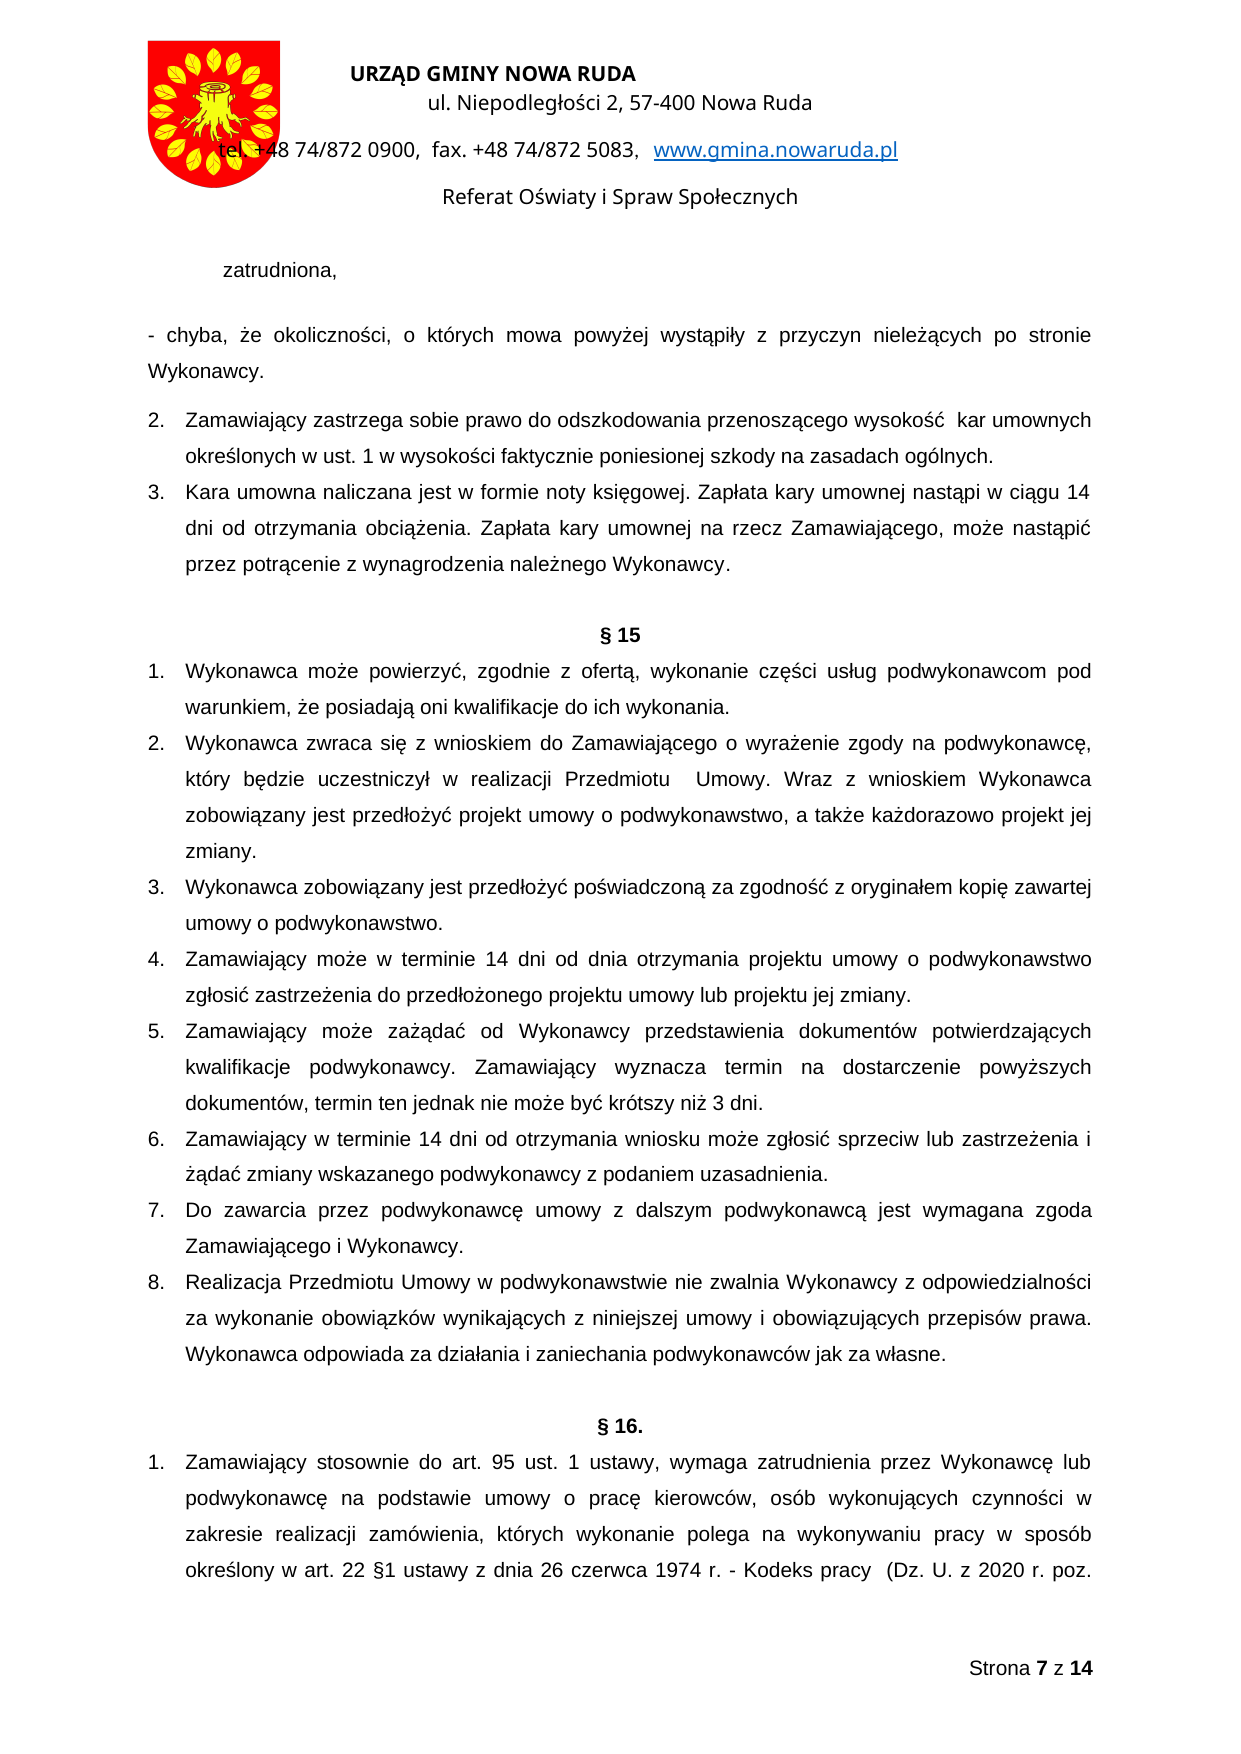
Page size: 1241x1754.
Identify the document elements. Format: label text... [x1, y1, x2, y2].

list Zamawiający może w terminie 14 dni od dnia otrzymania projektu umowy o podwykonawstwo zgłosić zastrzeżenia do przedłożonego projektu umowy lub projektu jej zmiany. [148, 947, 1093, 1007]
text § 16. [148, 1414, 1093, 1438]
list Wykonawca zwraca się z wnioskiem do Zamawiającego o wyrażenie zgody na podwykonawcę, który będzie uczestniczył w realizacji Przedmiotu Umowy. Wraz z wnioskiem Wykonawca zobowiązany jest przedłożyć projekt umowy o podwykonawstwo, a także każdorazowo projekt jej zmiany. [148, 731, 1093, 863]
list Wykonawca zobowiązany jest przedłożyć poświadczoną za zgodność z oryginałem kopię zawartej umowy o podwykonawstwo. [148, 875, 1093, 935]
list Wykonawca może powierzyć, zgodnie z ofertą, wykonanie części usług podwykonawcom pod warunkiem, że posiadają oni kwalifikacje do ich wykonania. [148, 659, 1093, 719]
text § 15 [148, 623, 1093, 647]
list Zamawiający w terminie 14 dni od otrzymania wniosku może zgłosić sprzeciw lub zastrzeżenia i żądać zmiany wskazanego podwykonawcy z podaniem uzasadnienia. [148, 1126, 1093, 1186]
list Realizacja Przedmiotu Umowy w podwykonawstwie nie zwalnia Wykonawcy z odpowiedzialności za wykonanie obowiązków wynikających z niniejszej umowy i obowiązujących przepisów prawa. Wykonawca odpowiada za działania i zaniechania podwykonawców jak za własne. [148, 1270, 1093, 1366]
text - chyba, że okoliczności, o których mowa powyżej wystąpiły z przyczyn nieleżących po stronie Wykonawcy. [148, 323, 1093, 383]
list Zamawiający może zażądać od Wykonawcy przedstawienia dokumentów potwierdzających kwalifikacje podwykonawcy. Zamawiający wyznacza termin na dostarczenie powyższych dokumentów, termin ten jednak nie może być krótszy niż 3 dni. [148, 1018, 1093, 1114]
list Do zawarcia przez podwykonawcę umowy z dalszym podwykonawcą jest wymagana zgoda Zamawiającego i Wykonawcy. [148, 1198, 1093, 1258]
list Kara umowna naliczana jest w formie noty księgowej. Zapłata kary umownej nastąpi w ciągu 14 dni od otrzymania obciążenia. Zapłata kary umownej na rzecz Zamawiającego, może nastąpić przez potrącenie z wynagrodzenia należnego Wykonawcy. [148, 479, 1093, 575]
picture [147, 40, 281, 189]
list Zamawiający zastrzega sobie prawo do odszkodowania przenoszącego wysokość kar umownych określonych w ust. 1 w wysokości faktycznie poniesionej szkody na zasadach ogólnych. [148, 408, 1093, 467]
